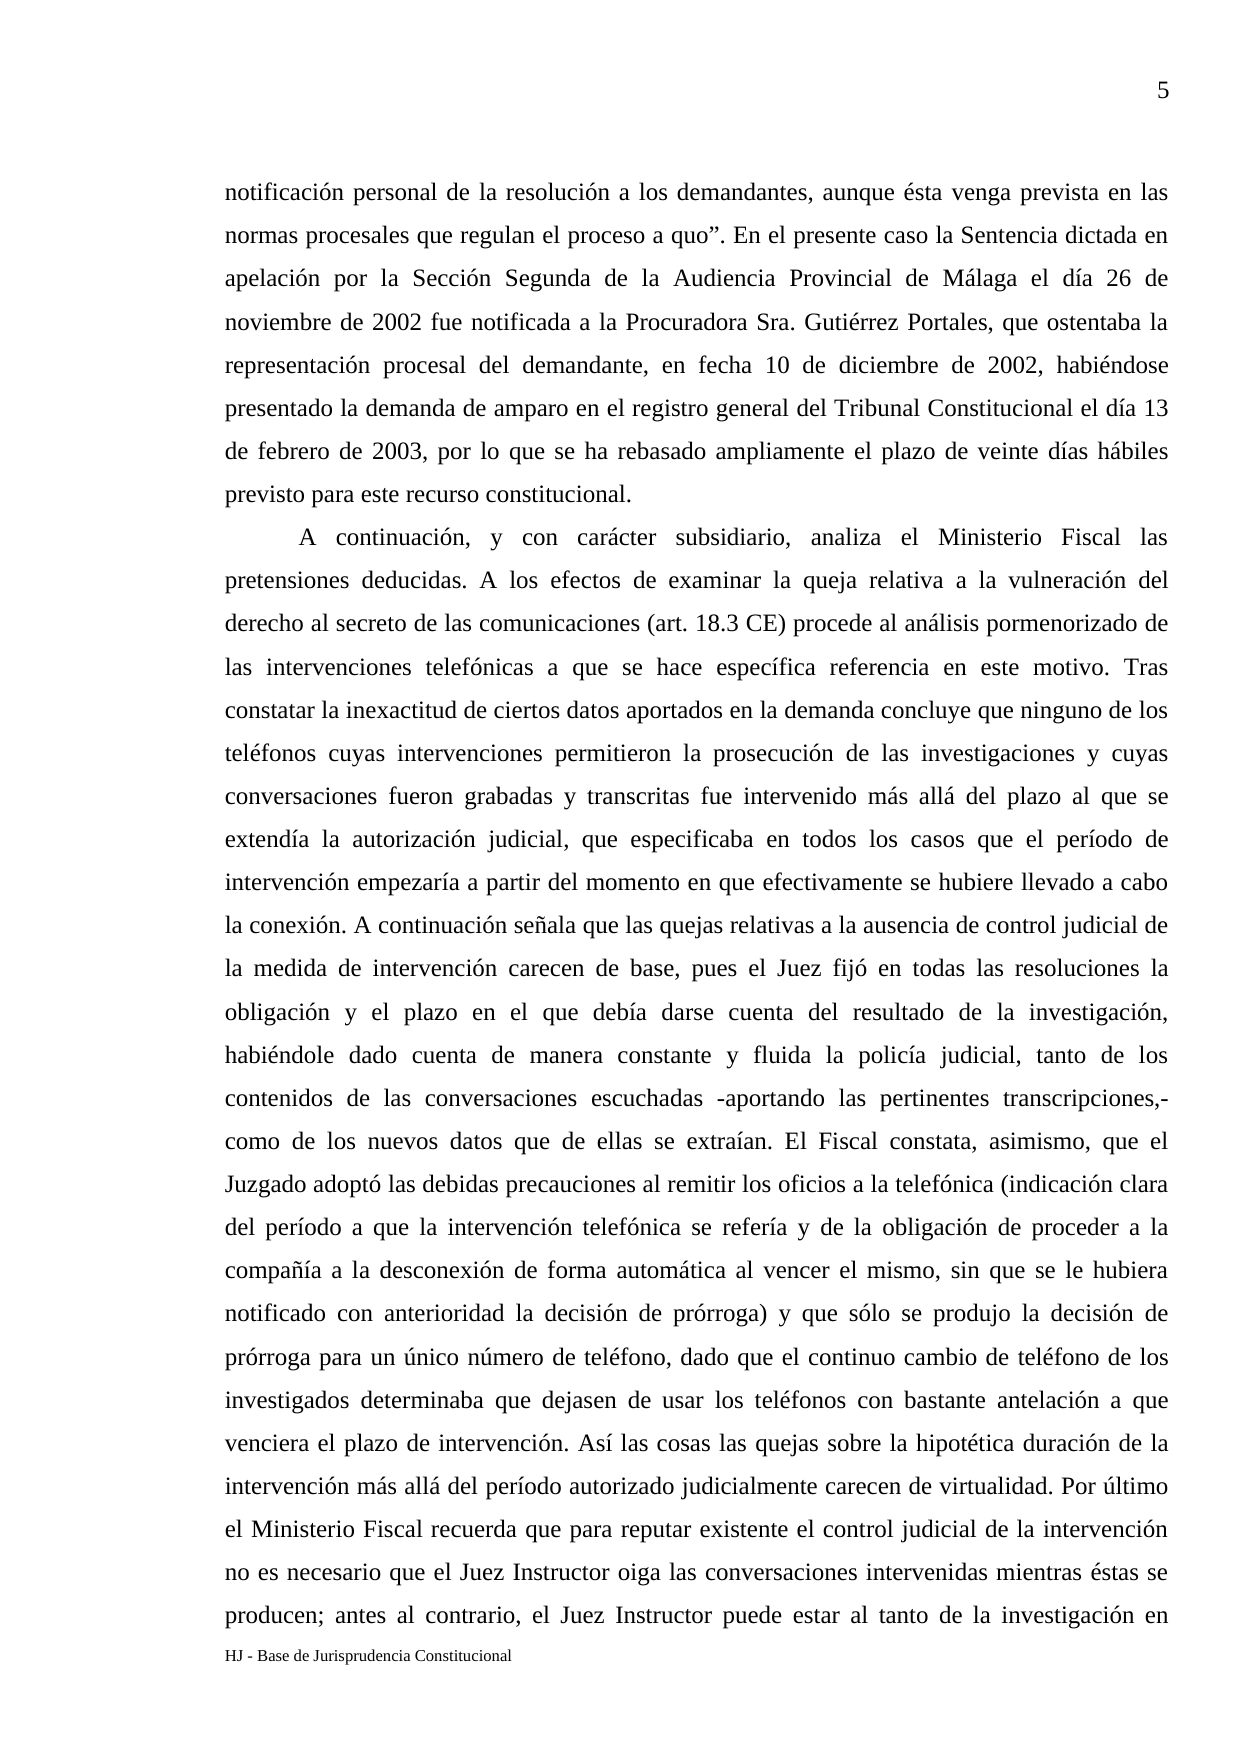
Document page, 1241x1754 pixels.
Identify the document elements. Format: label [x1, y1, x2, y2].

text [224, 522, 1169, 1629]
text [224, 177, 1169, 508]
